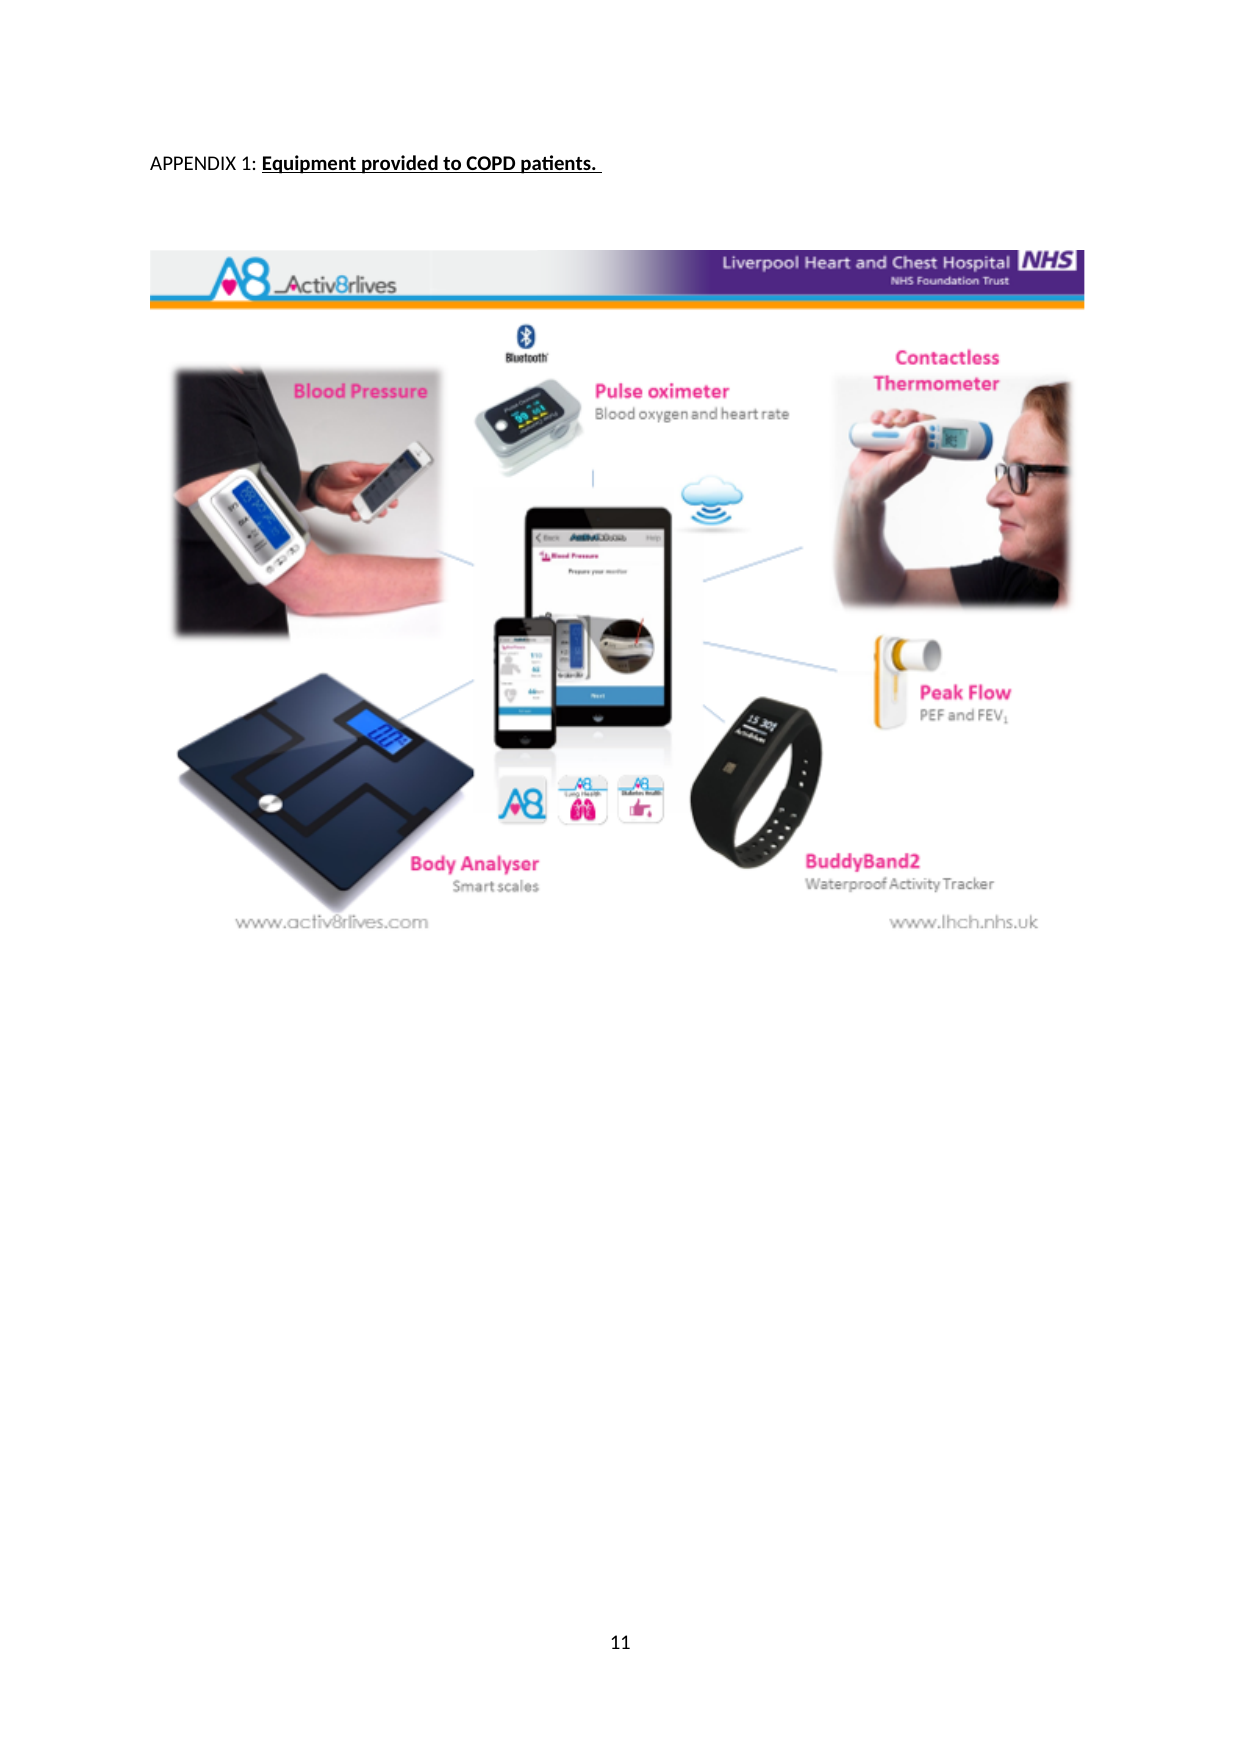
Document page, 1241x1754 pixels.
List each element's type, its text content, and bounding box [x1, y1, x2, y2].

text APPENDIX 1: Equipment provided to COPD patients. [150, 150, 1090, 175]
picture [150, 250, 1085, 952]
